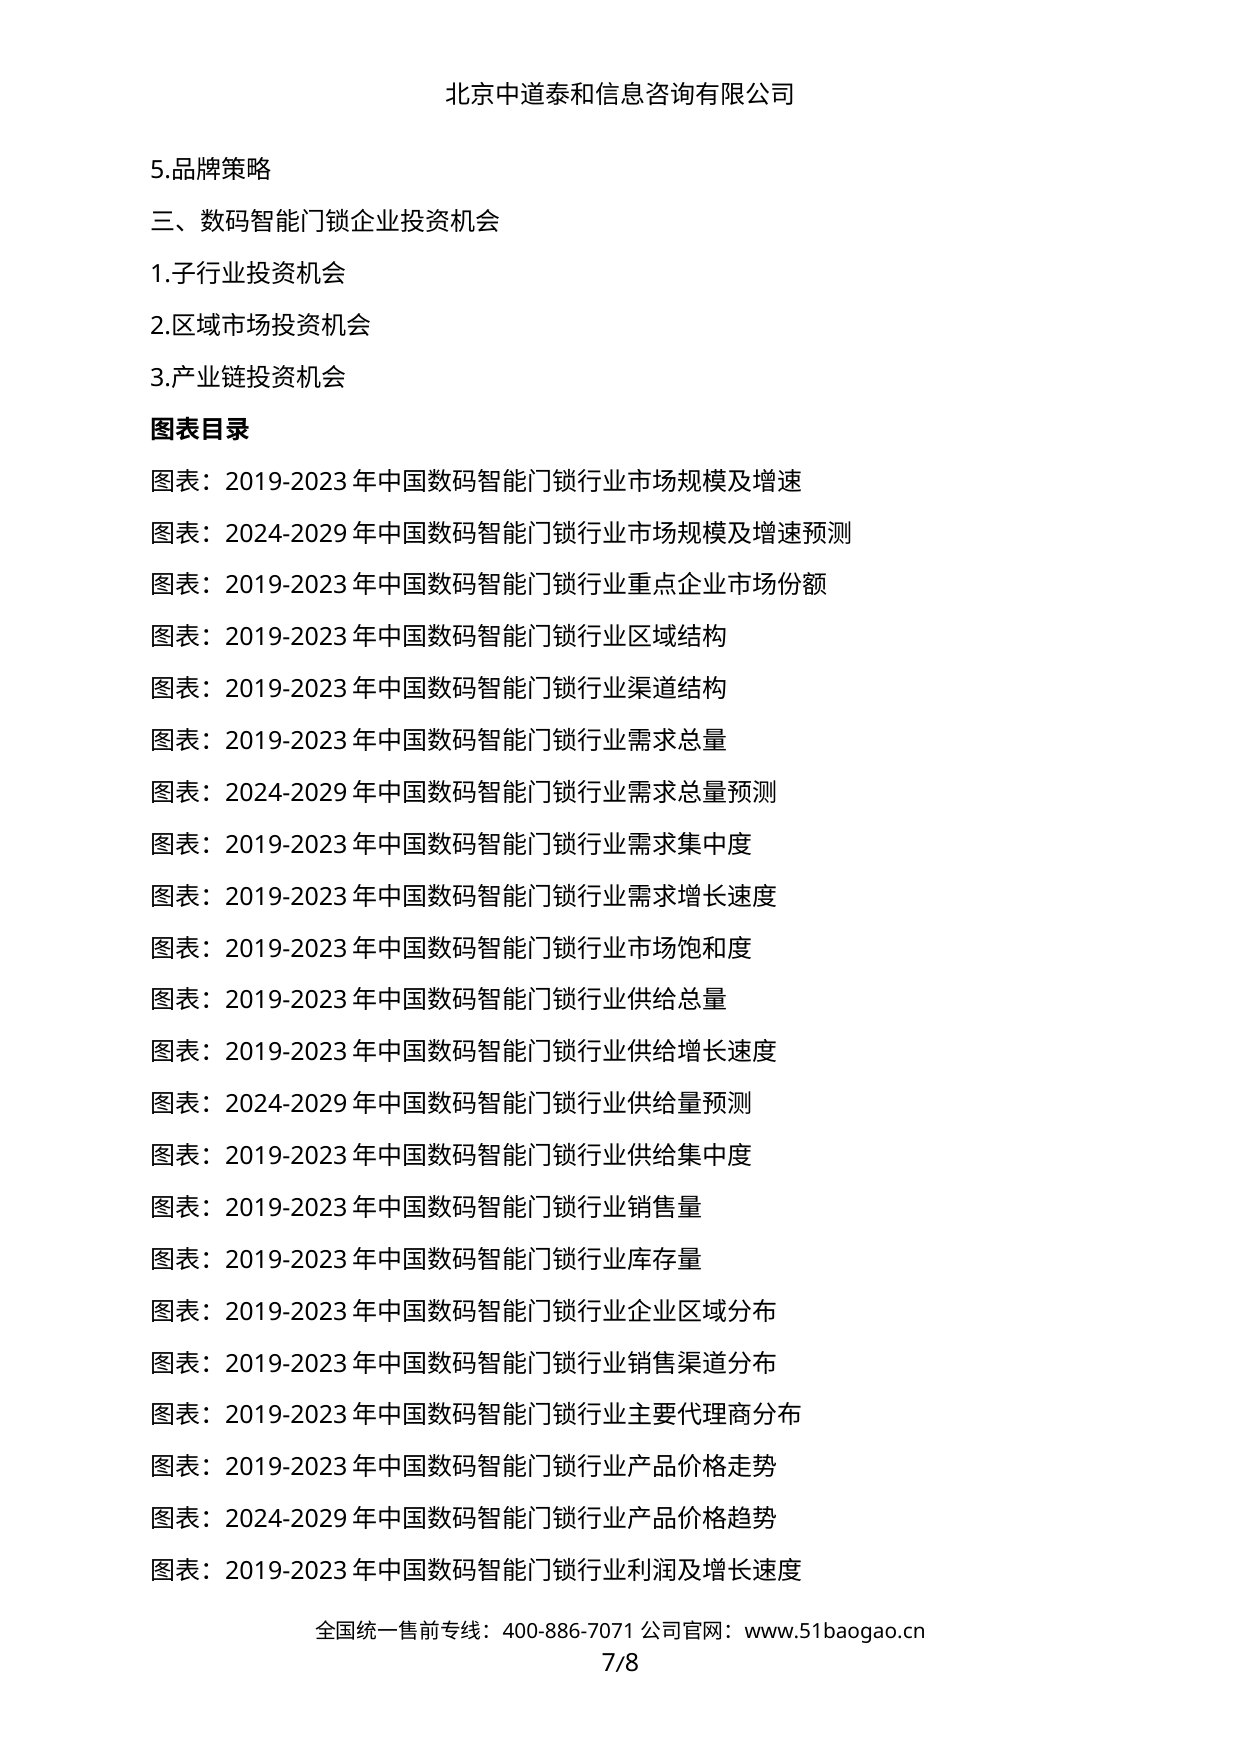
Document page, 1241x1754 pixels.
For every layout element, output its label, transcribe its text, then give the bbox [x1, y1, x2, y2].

text 3.产业链投资机会 [150, 357, 1090, 394]
text 图表：2024-2029年中国数码智能门锁行业市场规模及增速预测 [150, 513, 1090, 549]
text 图表：2024-2029年中国数码智能门锁行业需求总量预测 [150, 772, 1090, 809]
text 图表：2019-2023年中国数码智能门锁行业市场规模及增速 [150, 461, 1090, 497]
text 图表：2019-2023年中国数码智能门锁行业供给集中度 [150, 1136, 1090, 1172]
text 图表：2019-2023年中国数码智能门锁行业重点企业市场份额 [150, 565, 1090, 601]
text 5.品牌策略 [150, 150, 1090, 186]
text 图表：2019-2023年中国数码智能门锁行业库存量 [150, 1239, 1090, 1276]
text 图表：2019-2023年中国数码智能门锁行业企业区域分布 [150, 1291, 1090, 1327]
text 2.区域市场投资机会 [150, 306, 1090, 342]
text 图表：2019-2023年中国数码智能门锁行业市场饱和度 [150, 928, 1090, 964]
text 1.子行业投资机会 [150, 254, 1090, 290]
text 图表：2019-2023年中国数码智能门锁行业需求总量 [150, 721, 1090, 757]
text 图表：2019-2023年中国数码智能门锁行业供给增长速度 [150, 1032, 1090, 1068]
text 图表：2024-2029年中国数码智能门锁行业供给量预测 [150, 1084, 1090, 1120]
text 图表：2019-2023年中国数码智能门锁行业需求增长速度 [150, 876, 1090, 912]
text 图表：2019-2023年中国数码智能门锁行业销售量 [150, 1187, 1090, 1224]
text 图表：2019-2023年中国数码智能门锁行业需求集中度 [150, 824, 1090, 861]
text 图表：2019-2023年中国数码智能门锁行业供给总量 [150, 980, 1090, 1016]
text 图表目录 [150, 409, 1090, 446]
text 三、数码智能门锁企业投资机会 [150, 202, 1090, 238]
text 图表：2019-2023年中国数码智能门锁行业利润及增长速度 [150, 1551, 1090, 1587]
text 图表：2019-2023年中国数码智能门锁行业区域结构 [150, 617, 1090, 653]
text 图表：2024-2029年中国数码智能门锁行业产品价格趋势 [150, 1499, 1090, 1535]
text 图表：2019-2023年中国数码智能门锁行业销售渠道分布 [150, 1343, 1090, 1379]
text 图表：2019-2023年中国数码智能门锁行业主要代理商分布 [150, 1395, 1090, 1431]
text 图表：2019-2023年中国数码智能门锁行业产品价格走势 [150, 1447, 1090, 1483]
text 图表：2019-2023年中国数码智能门锁行业渠道结构 [150, 669, 1090, 705]
